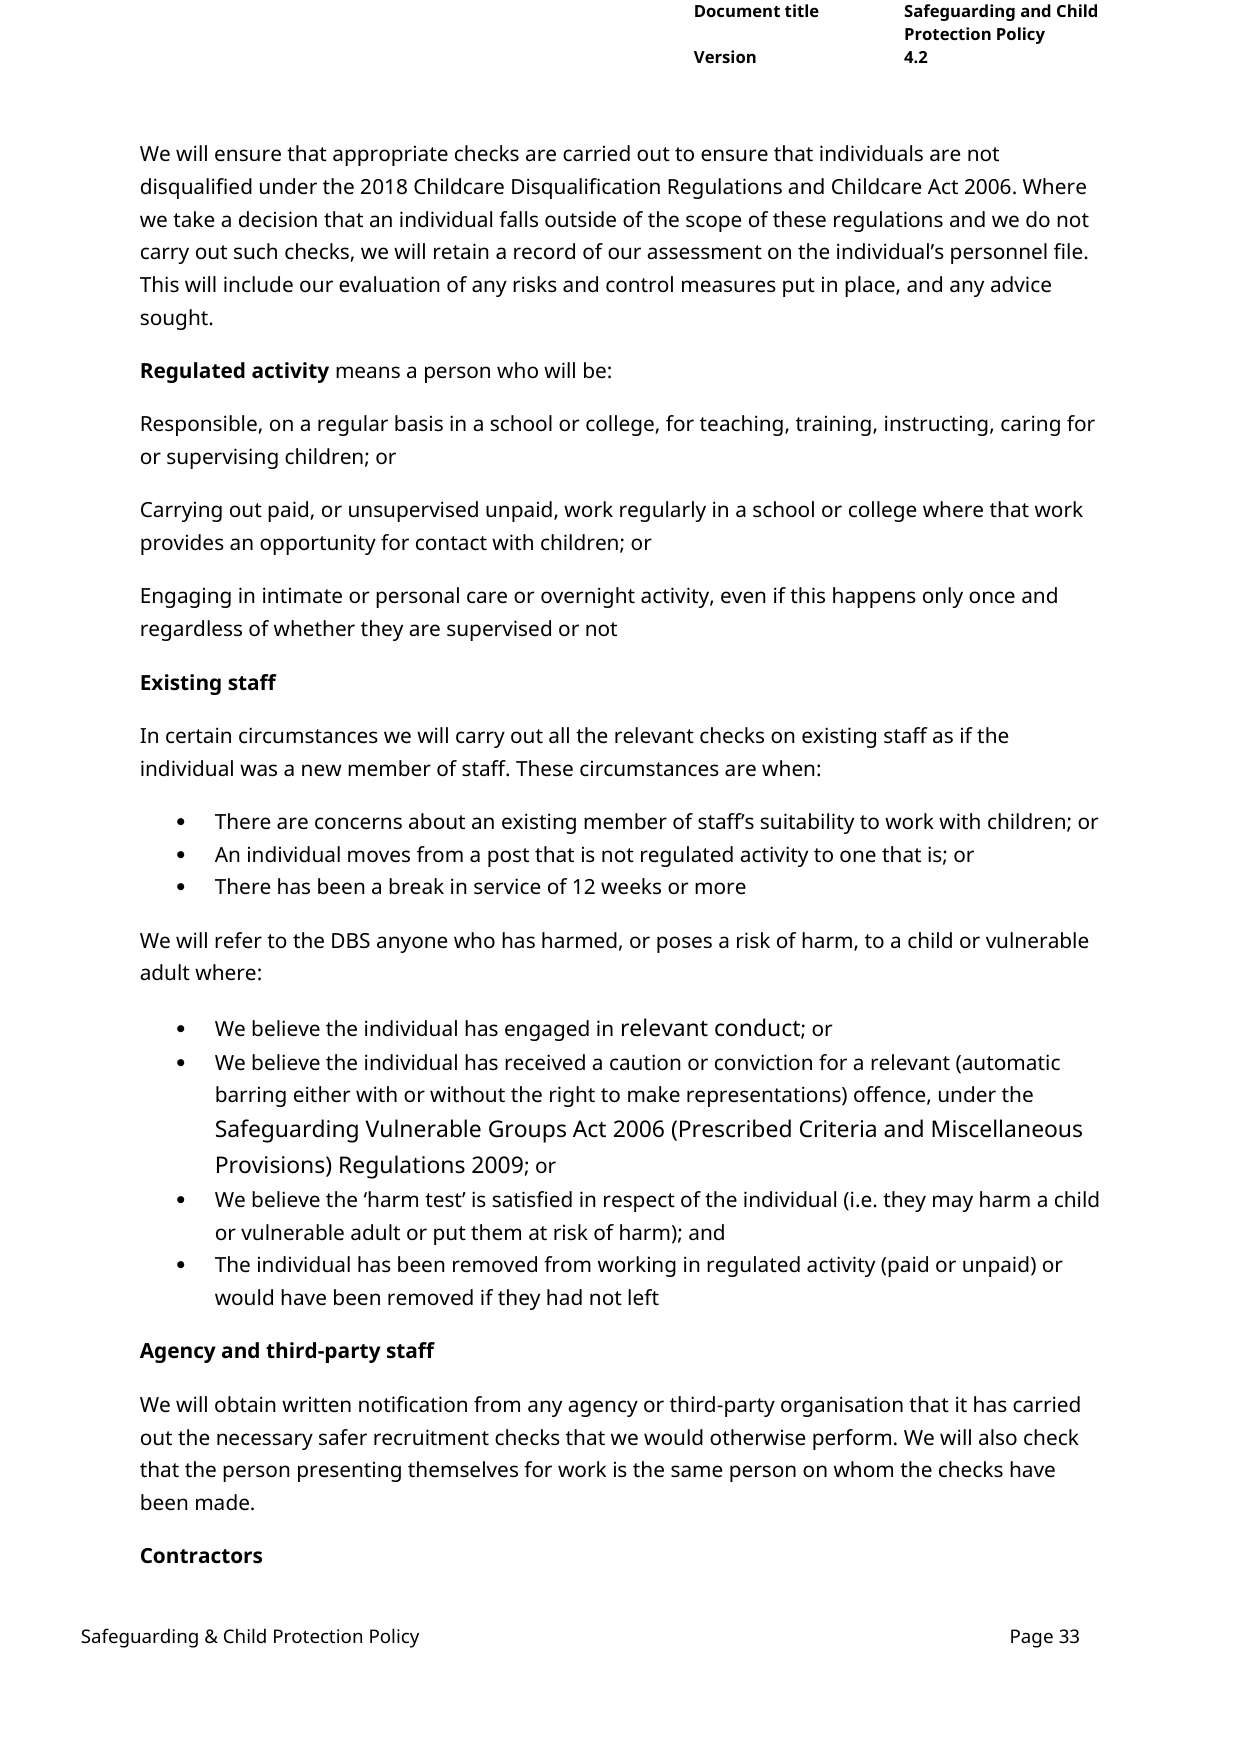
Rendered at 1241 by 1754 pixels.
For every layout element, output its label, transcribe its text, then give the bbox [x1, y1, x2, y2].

list There has been a break in service of 12 weeks or more [177, 872, 1109, 901]
text We will refer to the DBS anyone who has harmed, or poses a risk of harm, to a child or vulnerable adult where: [139, 926, 1109, 987]
text In certain circumstances we will carry out all the relevant checks on existing staff as if the individual was a new member of staff. These circumstances are when: [139, 721, 1109, 782]
text Carrying out paid, or unsupervised unpaid, work regularly in a school or college where that work provides an opportunity for contact with children; or [139, 496, 1109, 557]
text Contractors [139, 1541, 1109, 1570]
text Existing staff [139, 668, 1109, 696]
list We believe the individual has engaged in relevant conduct; or [177, 1012, 1109, 1043]
text Responsible, on a regular basis in a school or college, for teaching, training, instructing, caring for or supervising children; or [139, 409, 1109, 471]
text Agency and third-party staff [139, 1337, 1109, 1365]
text We will obtain written notification from any agency or third-party organisation that it has carried out the necessary safer recruitment checks that we would otherwise perform. We will also check that the person presenting themselves for work is the same person on whom the checks have been made. [139, 1390, 1109, 1516]
text Regulated activity means a person who will be: [139, 356, 1109, 384]
list We believe the individual has received a caution or conviction for a relevant (automatic barring either with or without the right to make representations) offence, under the Safeguarding Vulnerable Groups Act 2006 (Prescribed Criteria and Miscellaneous Provisions) Regulations 2009; or [177, 1048, 1109, 1181]
list An individual moves from a post that is not regulated activity to one that is; or [177, 840, 1109, 868]
list The individual has been removed from working in regulated activity (paid or unpaid) or would have been removed if they had not left [177, 1251, 1109, 1312]
text Engaging in intimate or personal care or overnight activity, even if this happens only once and regardless of whether they are supervised or not [139, 582, 1109, 643]
list We believe the ‘harm test’ is satisfied in respect of the individual (i.e. they may harm a child or vulnerable adult or put them at risk of harm); and [177, 1185, 1109, 1246]
list There are concerns about an existing member of staff’s suitability to work with children; or [177, 807, 1109, 836]
text We will ensure that appropriate checks are carried out to ensure that individuals are not disqualified under the 2018 Childcare Disqualification Regulations and Childcare Act 2006. Where we take a decision that an individual falls outside of the scope of these regulations and we do not carry out such checks, we will retain a record of our assessment on the individual’s personnel file. This will include our evaluation of any risks and control measures put in place, and any advice sought. [139, 139, 1109, 331]
